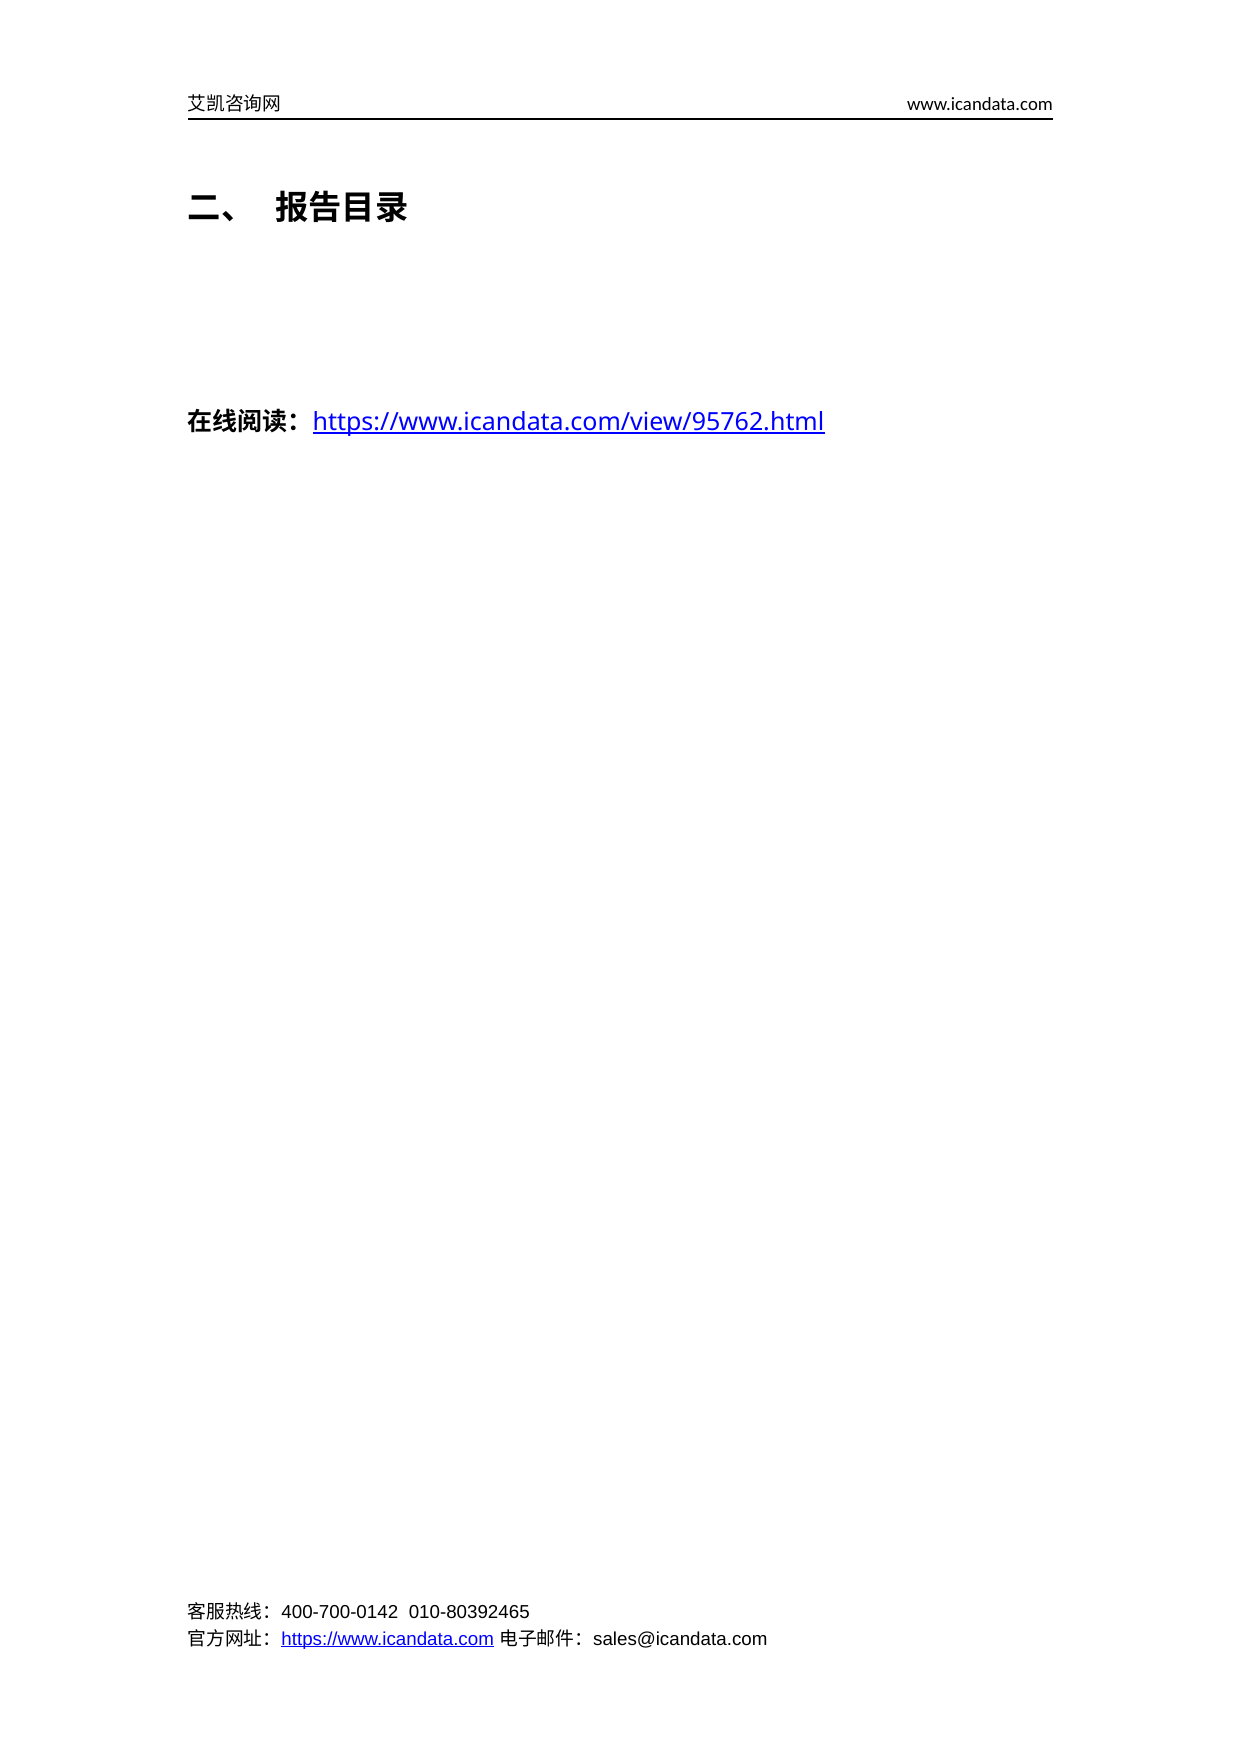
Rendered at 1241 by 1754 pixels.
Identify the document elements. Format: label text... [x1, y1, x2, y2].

subtitle 报告目录 [187, 172, 1053, 237]
text 在线阅读：https://www.icandata.com/view/95762.html [187, 387, 1053, 452]
